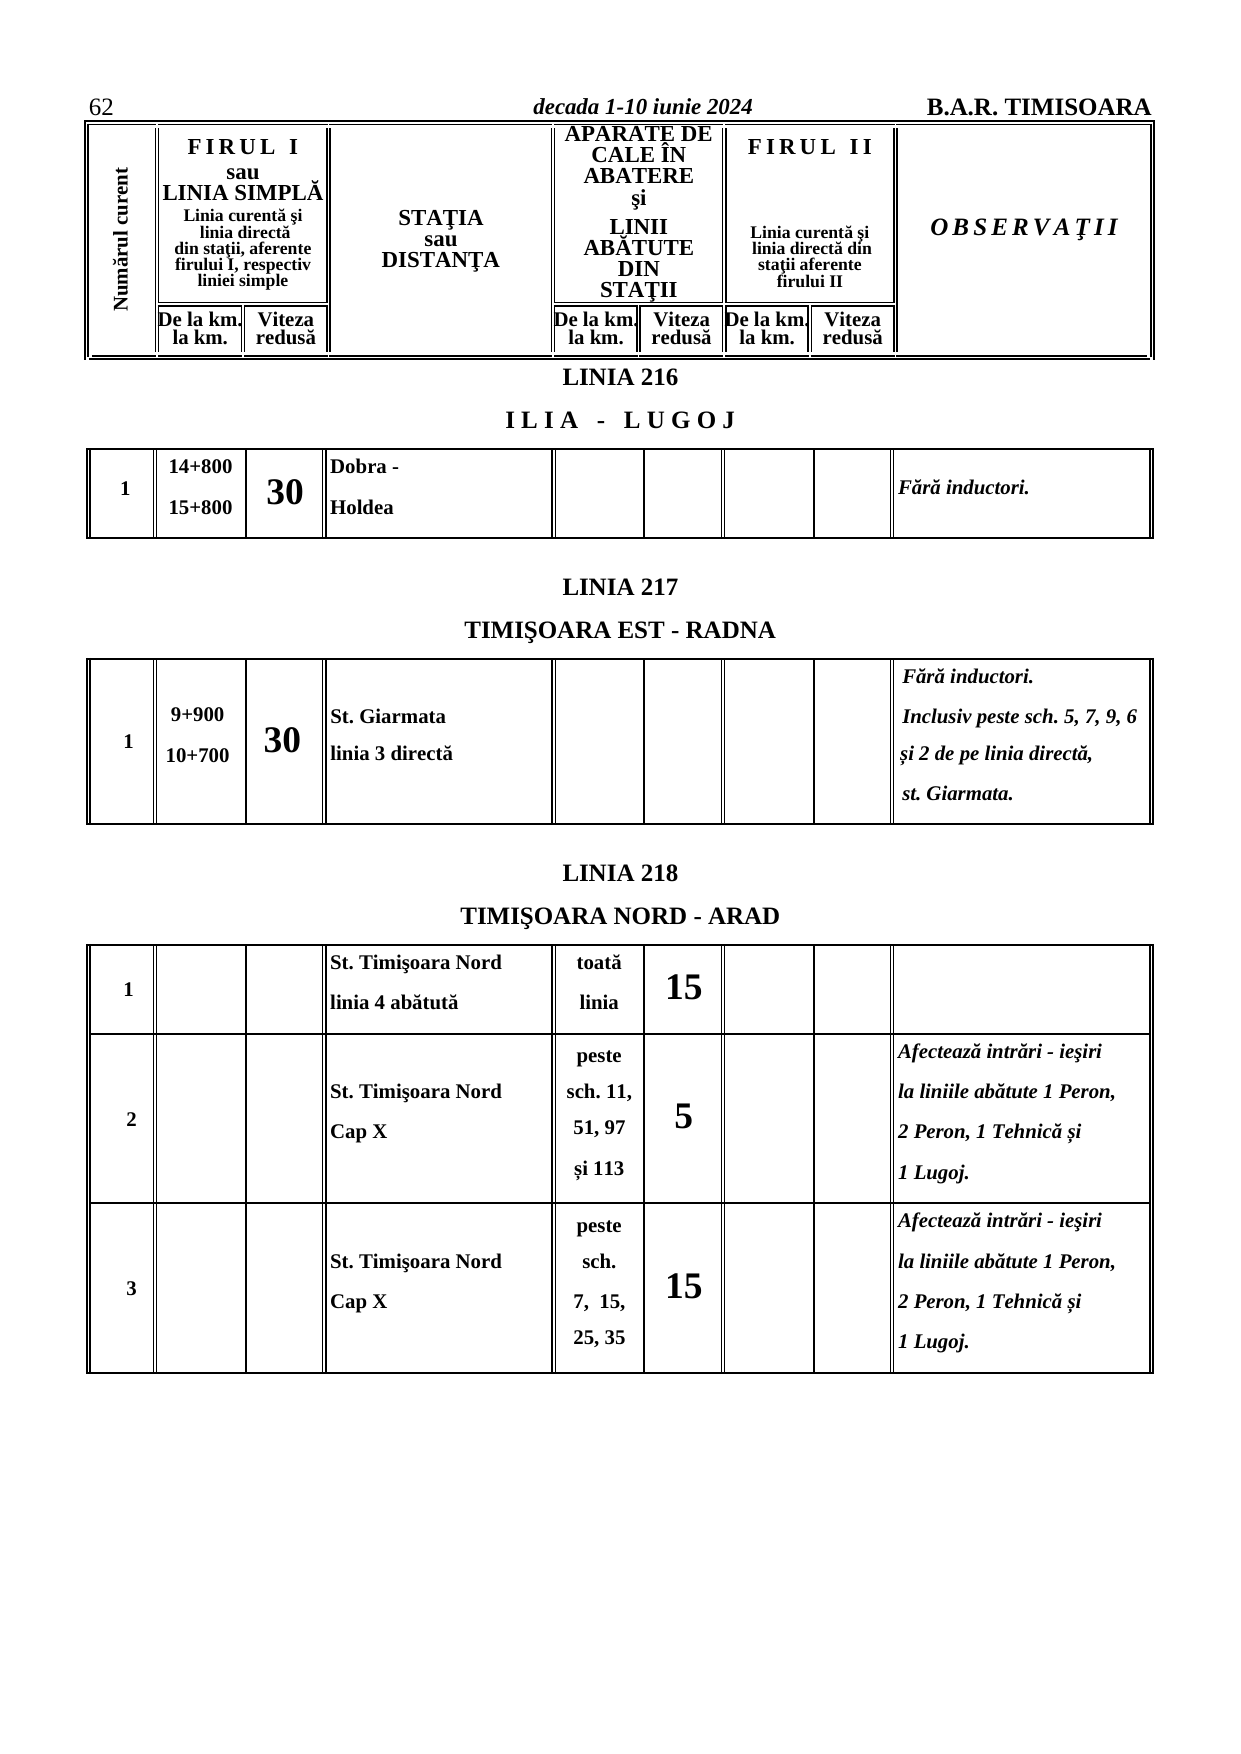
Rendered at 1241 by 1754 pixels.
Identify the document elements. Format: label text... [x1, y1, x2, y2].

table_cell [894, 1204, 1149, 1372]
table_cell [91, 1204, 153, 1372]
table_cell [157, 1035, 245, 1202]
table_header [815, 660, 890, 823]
subtitle LINIA 217 [89, 572, 1152, 600]
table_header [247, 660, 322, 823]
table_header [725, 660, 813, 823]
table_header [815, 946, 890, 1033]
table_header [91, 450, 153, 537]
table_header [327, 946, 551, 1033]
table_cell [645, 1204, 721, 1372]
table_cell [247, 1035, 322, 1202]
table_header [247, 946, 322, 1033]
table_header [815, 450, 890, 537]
subtitle TIMIŞOARA EST - RADNA [89, 615, 1152, 643]
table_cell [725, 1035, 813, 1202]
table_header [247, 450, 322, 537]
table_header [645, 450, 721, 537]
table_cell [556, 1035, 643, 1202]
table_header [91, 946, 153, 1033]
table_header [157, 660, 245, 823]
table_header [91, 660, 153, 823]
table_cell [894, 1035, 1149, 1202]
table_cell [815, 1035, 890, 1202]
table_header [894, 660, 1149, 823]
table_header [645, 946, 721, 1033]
subtitle LINIA 218 [89, 858, 1152, 886]
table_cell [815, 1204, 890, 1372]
subtitle TIMIŞOARA NORD - ARAD [89, 901, 1152, 929]
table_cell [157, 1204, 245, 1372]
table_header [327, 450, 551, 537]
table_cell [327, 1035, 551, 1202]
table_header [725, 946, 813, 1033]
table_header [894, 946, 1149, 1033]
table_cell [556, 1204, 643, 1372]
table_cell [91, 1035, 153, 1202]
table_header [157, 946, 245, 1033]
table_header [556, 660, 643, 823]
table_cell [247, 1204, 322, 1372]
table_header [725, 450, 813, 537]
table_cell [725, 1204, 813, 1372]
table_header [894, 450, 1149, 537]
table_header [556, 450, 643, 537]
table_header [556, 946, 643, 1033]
subtitle LINIA 216 [89, 362, 1152, 391]
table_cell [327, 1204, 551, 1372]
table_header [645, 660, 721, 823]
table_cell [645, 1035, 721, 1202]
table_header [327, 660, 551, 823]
subtitle ILIA - LUGOJ [89, 405, 1152, 434]
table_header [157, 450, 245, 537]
